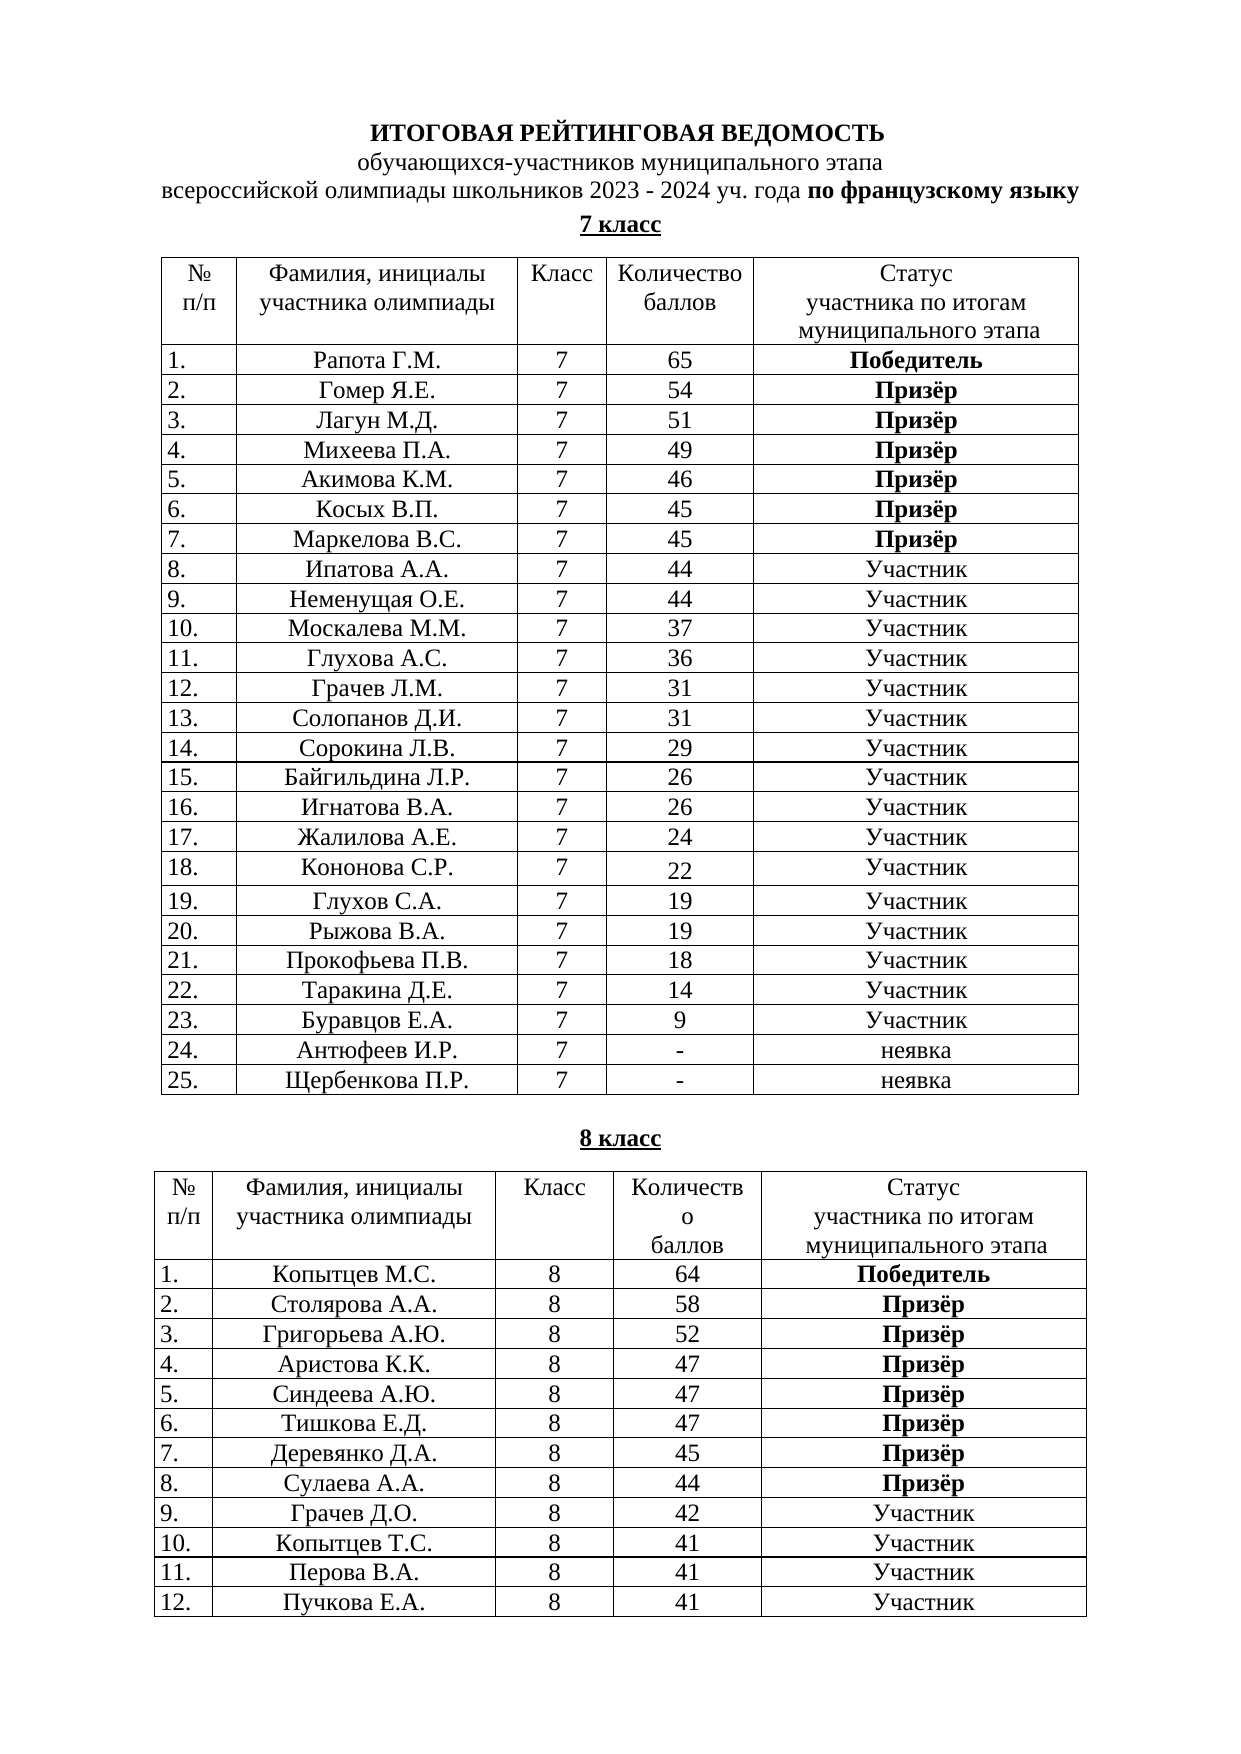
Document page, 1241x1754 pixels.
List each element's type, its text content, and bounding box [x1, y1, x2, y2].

table_cell 7 [518, 1035, 606, 1064]
table_cell [162, 524, 236, 553]
table_cell [162, 405, 236, 434]
table_cell [162, 852, 236, 885]
table_header Класс [518, 258, 606, 344]
table_cell Михеева П.А. [237, 435, 517, 463]
table_cell Щербенкова П.Р. [237, 1065, 517, 1093]
table_cell [155, 1349, 212, 1378]
table_cell [162, 673, 236, 702]
table_cell 26 [607, 763, 753, 791]
table_cell Копытцев Т.С. [213, 1528, 495, 1556]
table_cell Участник [754, 975, 1078, 1004]
table_cell 42 [614, 1498, 761, 1527]
table_cell неявка [754, 1035, 1078, 1064]
table_header Количество баллов [614, 1172, 761, 1258]
table_cell 7 [518, 614, 606, 642]
table_cell Призёр [762, 1409, 1086, 1437]
table_cell Антюфеев И.Р. [237, 1035, 517, 1064]
table_cell Призёр [762, 1319, 1086, 1348]
table_cell 8 [496, 1587, 613, 1616]
table_cell Косых В.П. [237, 494, 517, 523]
table_cell Призёр [762, 1379, 1086, 1407]
table_cell Участник [762, 1528, 1086, 1556]
table_header № п/п [162, 258, 236, 344]
table_cell [162, 375, 236, 404]
table_cell 45 [607, 494, 753, 523]
table_cell [162, 886, 236, 915]
table_cell Призёр [754, 435, 1078, 463]
table_cell 26 [607, 792, 753, 821]
table_cell [155, 1587, 212, 1616]
table_cell [162, 643, 236, 672]
table_cell Акимова К.М. [237, 465, 517, 493]
table_cell Участник [754, 822, 1078, 851]
table_cell Ипатова А.А. [237, 554, 517, 583]
table_cell [162, 946, 236, 974]
table_cell 7 [518, 345, 606, 374]
text всероссийской олимпиады школьников 2023 - 2024 уч. года по французскому языку [89, 176, 1152, 204]
table_cell 65 [607, 345, 753, 374]
table_cell 8 [496, 1379, 613, 1407]
table_cell 8 [496, 1528, 613, 1556]
table_cell Призёр [762, 1349, 1086, 1378]
table_cell Победитель [754, 345, 1078, 374]
table_cell Участник [762, 1587, 1086, 1616]
table_cell Призёр [754, 405, 1078, 434]
table_cell Деревянко Д.А. [213, 1438, 495, 1467]
table_cell [155, 1379, 212, 1407]
table_cell Байгильдина Л.Р. [237, 763, 517, 791]
table_cell Участник [754, 946, 1078, 974]
text ИТОГОВАЯ РЕЙТИНГОВАЯ ВЕДОМОСТЬ [89, 118, 1152, 147]
table_cell 8 [496, 1558, 613, 1586]
table_cell 24 [607, 822, 753, 851]
table_cell Грачев Л.М. [237, 673, 517, 702]
table_cell Рапота Г.М. [237, 345, 517, 374]
table_cell 41 [614, 1587, 761, 1616]
table_cell - [607, 1065, 753, 1093]
text обучающихся-участников муниципального этапа [89, 147, 1152, 176]
table_cell Столярова А.А. [213, 1289, 495, 1318]
table_cell Участник [754, 1005, 1078, 1034]
table_cell [162, 494, 236, 523]
table_cell 7 [518, 435, 606, 463]
table_cell Жалилова А.Е. [237, 822, 517, 851]
table_cell [155, 1528, 212, 1556]
table_cell Участник [762, 1558, 1086, 1586]
table_cell Грачев Д.О. [213, 1498, 495, 1527]
table_cell 29 [607, 733, 753, 761]
table_cell Участник [754, 916, 1078, 944]
table_cell 7 [518, 916, 606, 944]
table_cell Маркелова В.С. [237, 524, 517, 553]
table_cell Участник [754, 886, 1078, 915]
table_cell 51 [607, 405, 753, 434]
table_cell 8 [496, 1498, 613, 1527]
table_cell [155, 1319, 212, 1348]
table_cell 7 [518, 792, 606, 821]
table_cell Сорокина Л.В. [237, 733, 517, 761]
table_cell 7 [518, 643, 606, 672]
table_cell [155, 1498, 212, 1527]
table_cell 7 [518, 822, 606, 851]
table_cell 9 [607, 1005, 753, 1034]
table_cell 8 [496, 1319, 613, 1348]
table_cell Призёр [762, 1468, 1086, 1497]
table_cell 8 [496, 1289, 613, 1318]
table_cell 7 [518, 975, 606, 1004]
table_cell Таракина Д.Е. [237, 975, 517, 1004]
table_cell 7 [518, 886, 606, 915]
table_cell Гомер Я.Е. [237, 375, 517, 404]
table_cell Солопанов Д.И. [237, 703, 517, 732]
table_cell Участник [754, 614, 1078, 642]
table_cell Призёр [762, 1438, 1086, 1467]
table_header Количество баллов [607, 258, 753, 344]
table_cell [162, 1065, 236, 1093]
table_cell Копытцев М.С. [213, 1260, 495, 1288]
table_cell 8 [496, 1409, 613, 1437]
table_cell [155, 1260, 212, 1288]
table_cell Игнатова В.А. [237, 792, 517, 821]
table_cell [162, 733, 236, 761]
table_header № п/п [155, 1172, 212, 1258]
table_cell неявка [754, 1065, 1078, 1093]
table_header Класс [496, 1172, 613, 1258]
table_header Статус участника по итогам муниципального этапа [762, 1172, 1086, 1258]
text 8 класс [89, 1123, 1152, 1152]
table_header Фамилия, инициалы участника олимпиады [237, 258, 517, 344]
table_cell 54 [607, 375, 753, 404]
table_cell Участник [754, 763, 1078, 791]
table_cell 47 [614, 1379, 761, 1407]
table_cell [162, 345, 236, 374]
table_cell Москалева М.М. [237, 614, 517, 642]
table_cell 47 [614, 1409, 761, 1437]
table_cell 18 [607, 946, 753, 974]
table_cell 7 [518, 733, 606, 761]
table_cell Кононова С.Р. [237, 852, 517, 885]
table_cell 14 [607, 975, 753, 1004]
table_cell Прокофьева П.В. [237, 946, 517, 974]
table_cell 7 [518, 703, 606, 732]
table_cell 45 [614, 1438, 761, 1467]
table_cell 49 [607, 435, 753, 463]
table_cell Призёр [754, 494, 1078, 523]
table_cell [162, 465, 236, 493]
table_cell 7 [518, 673, 606, 702]
table_cell 31 [607, 673, 753, 702]
table_cell 7 [518, 1005, 606, 1034]
table_cell 8 [496, 1438, 613, 1467]
table_cell 7 [518, 524, 606, 553]
table_cell [155, 1558, 212, 1586]
table_cell 58 [614, 1289, 761, 1318]
table_cell Участник [754, 584, 1078, 612]
table_cell 36 [607, 643, 753, 672]
table_cell 8 [496, 1468, 613, 1497]
table_cell Перова В.А. [213, 1558, 495, 1586]
table_cell [155, 1468, 212, 1497]
table_cell 7 [518, 465, 606, 493]
table_cell Рыжова В.А. [237, 916, 517, 944]
table_cell 44 [607, 584, 753, 612]
table_cell 7 [518, 763, 606, 791]
table_cell [162, 1005, 236, 1034]
table_cell 44 [607, 554, 753, 583]
table_cell [155, 1438, 212, 1467]
table_cell Призёр [754, 375, 1078, 404]
table_cell [162, 822, 236, 851]
table_cell Глухов С.А. [237, 886, 517, 915]
table_cell 31 [607, 703, 753, 732]
table_cell 46 [607, 465, 753, 493]
table_cell Неменущая О.Е. [237, 584, 517, 612]
table_cell [155, 1289, 212, 1318]
table_cell Призёр [754, 524, 1078, 553]
table_cell [155, 1409, 212, 1437]
table_cell Лагун М.Д. [237, 405, 517, 434]
table_cell [162, 792, 236, 821]
table_cell 47 [614, 1349, 761, 1378]
table_cell Участник [754, 673, 1078, 702]
table_cell [162, 554, 236, 583]
table_cell - [607, 1035, 753, 1064]
table_cell 7 [518, 405, 606, 434]
table_cell Аристова К.К. [213, 1349, 495, 1378]
table_cell Призёр [754, 465, 1078, 493]
table_cell Победитель [762, 1260, 1086, 1288]
table_cell 41 [614, 1528, 761, 1556]
table_cell [162, 916, 236, 944]
table_cell Сулаева А.А. [213, 1468, 495, 1497]
table_cell [162, 435, 236, 463]
table_cell 52 [614, 1319, 761, 1348]
table_header Фамилия, инициалы участника олимпиады [213, 1172, 495, 1258]
table_cell Призёр [762, 1289, 1086, 1318]
table_cell 8 [496, 1349, 613, 1378]
table_cell 7 [518, 554, 606, 583]
table_cell 7 [518, 584, 606, 612]
table_cell Участник [754, 733, 1078, 761]
table_cell [162, 584, 236, 612]
table_header Статус участника по итогам муниципального этапа [754, 258, 1078, 344]
table_cell 64 [614, 1260, 761, 1288]
table_cell 8 [496, 1260, 613, 1288]
table_cell [162, 763, 236, 791]
table_cell [162, 703, 236, 732]
table_cell 19 [607, 916, 753, 944]
table_cell 7 [518, 494, 606, 523]
table_cell Григорьева А.Ю. [213, 1319, 495, 1348]
table_cell Буравцов Е.А. [237, 1005, 517, 1034]
table_cell Участник [754, 792, 1078, 821]
table_cell 45 [607, 524, 753, 553]
table_cell 7 [518, 852, 606, 885]
table_cell 44 [614, 1468, 761, 1497]
table_cell Участник [754, 703, 1078, 732]
table_cell Участник [754, 643, 1078, 672]
text 7 класс [89, 209, 1152, 238]
table_cell 7 [518, 946, 606, 974]
table_cell [162, 975, 236, 1004]
table_cell 41 [614, 1558, 761, 1586]
table_cell 7 [518, 1065, 606, 1093]
table_cell 19 [607, 886, 753, 915]
table_cell 37 [607, 614, 753, 642]
table_cell Участник [762, 1498, 1086, 1527]
table_cell [162, 1035, 236, 1064]
table_cell Пучкова Е.А. [213, 1587, 495, 1616]
table_cell Синдеева А.Ю. [213, 1379, 495, 1407]
table_cell 7 [518, 375, 606, 404]
table_cell Глухова А.С. [237, 643, 517, 672]
table_cell 22 [607, 852, 753, 885]
table_cell Тишкова Е.Д. [213, 1409, 495, 1437]
table_cell [162, 614, 236, 642]
table_cell Участник [754, 554, 1078, 583]
table_cell Участник [754, 852, 1078, 885]
